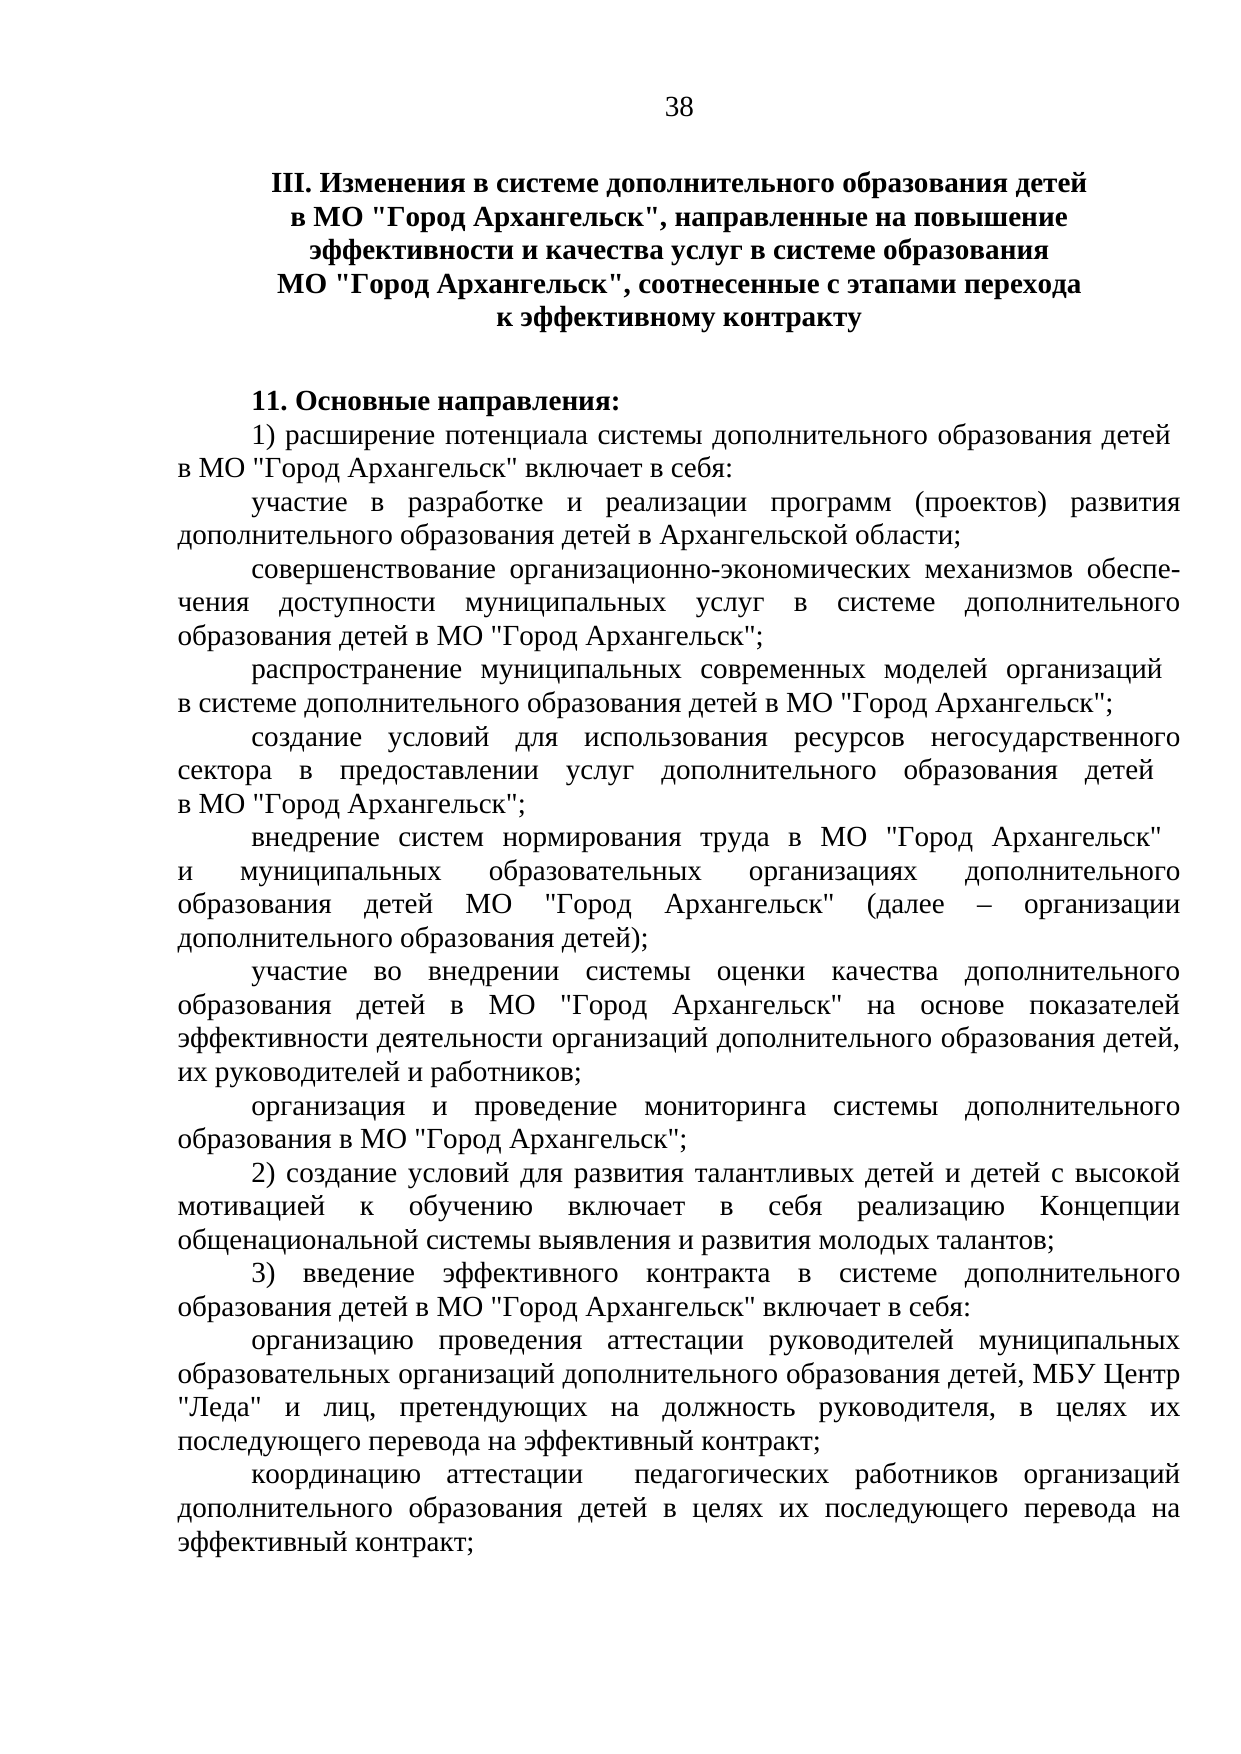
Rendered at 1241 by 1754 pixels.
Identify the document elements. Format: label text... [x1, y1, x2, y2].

text внедрение систем нормирования труда в МО "Город Архангельск" и муниципальных образовательных организациях дополнительного образования детей МО "Город Архангельск" (далее – организации дополнительного образования детей); [177, 819, 1181, 953]
text к эффективному контракту [177, 299, 1181, 333]
text организация и проведение мониторинга системы дополнительного образования в МО "Город Архангельск"; [177, 1088, 1181, 1155]
text координацию аттестации педагогических работников организаций дополнительного образования детей в целях их последующего перевода на эффективный контракт; [177, 1457, 1181, 1557]
text 3) введение эффективного контракта в системе дополнительного образования детей в МО "Город Архангельск" включает в себя: [177, 1255, 1181, 1322]
text участие в разработке и реализации программ (проектов) развития дополнительного образования детей в Архангельской области; [177, 484, 1181, 551]
text 1) расширение потенциала системы дополнительного образования детей в МО "Город Архангельск" включает в себя: [177, 417, 1181, 484]
text создание условий для использования ресурсов негосударственного сектора в предоставлении услуг дополнительного образования детей в МО "Город Архангельск"; [177, 719, 1181, 819]
text МО "Город Архангельск", соотнесенные с этапами перехода [177, 266, 1181, 299]
text участие во внедрении системы оценки качества дополнительного образования детей в МО "Город Архангельск" на основе показателей эффективности деятельности организаций дополнительного образования детей, их руководителей и работников; [177, 953, 1181, 1088]
text организацию проведения аттестации руководителей муниципальных образовательных организаций дополнительного образования детей, МБУ Центр "Леда" и лиц, претендующих на должность руководителя, в целях их последующего перевода на эффективный контракт; [177, 1322, 1181, 1457]
text эффективности и качества услуг в системе образования [177, 232, 1181, 266]
text 38 [177, 89, 1181, 122]
text III. Изменения в системе дополнительного образования детей [177, 165, 1181, 199]
text 11. Основные направления: [177, 383, 1181, 417]
text 2) создание условий для развития талантливых детей и детей с высокой мотивацией к обучению включает в себя реализацию Концепции общенациональной системы выявления и развития молодых талантов; [177, 1155, 1181, 1255]
text совершенствование организационно-экономических механизмов обеспе-чения доступности муниципальных услуг в системе дополнительного образования детей в МО "Город Архангельск"; [177, 551, 1181, 652]
text распространение муниципальных современных моделей организаций в системе дополнительного образования детей в МО "Город Архангельск"; [177, 652, 1181, 719]
text в МО "Город Архангельск", направленные на повышение [177, 199, 1181, 232]
